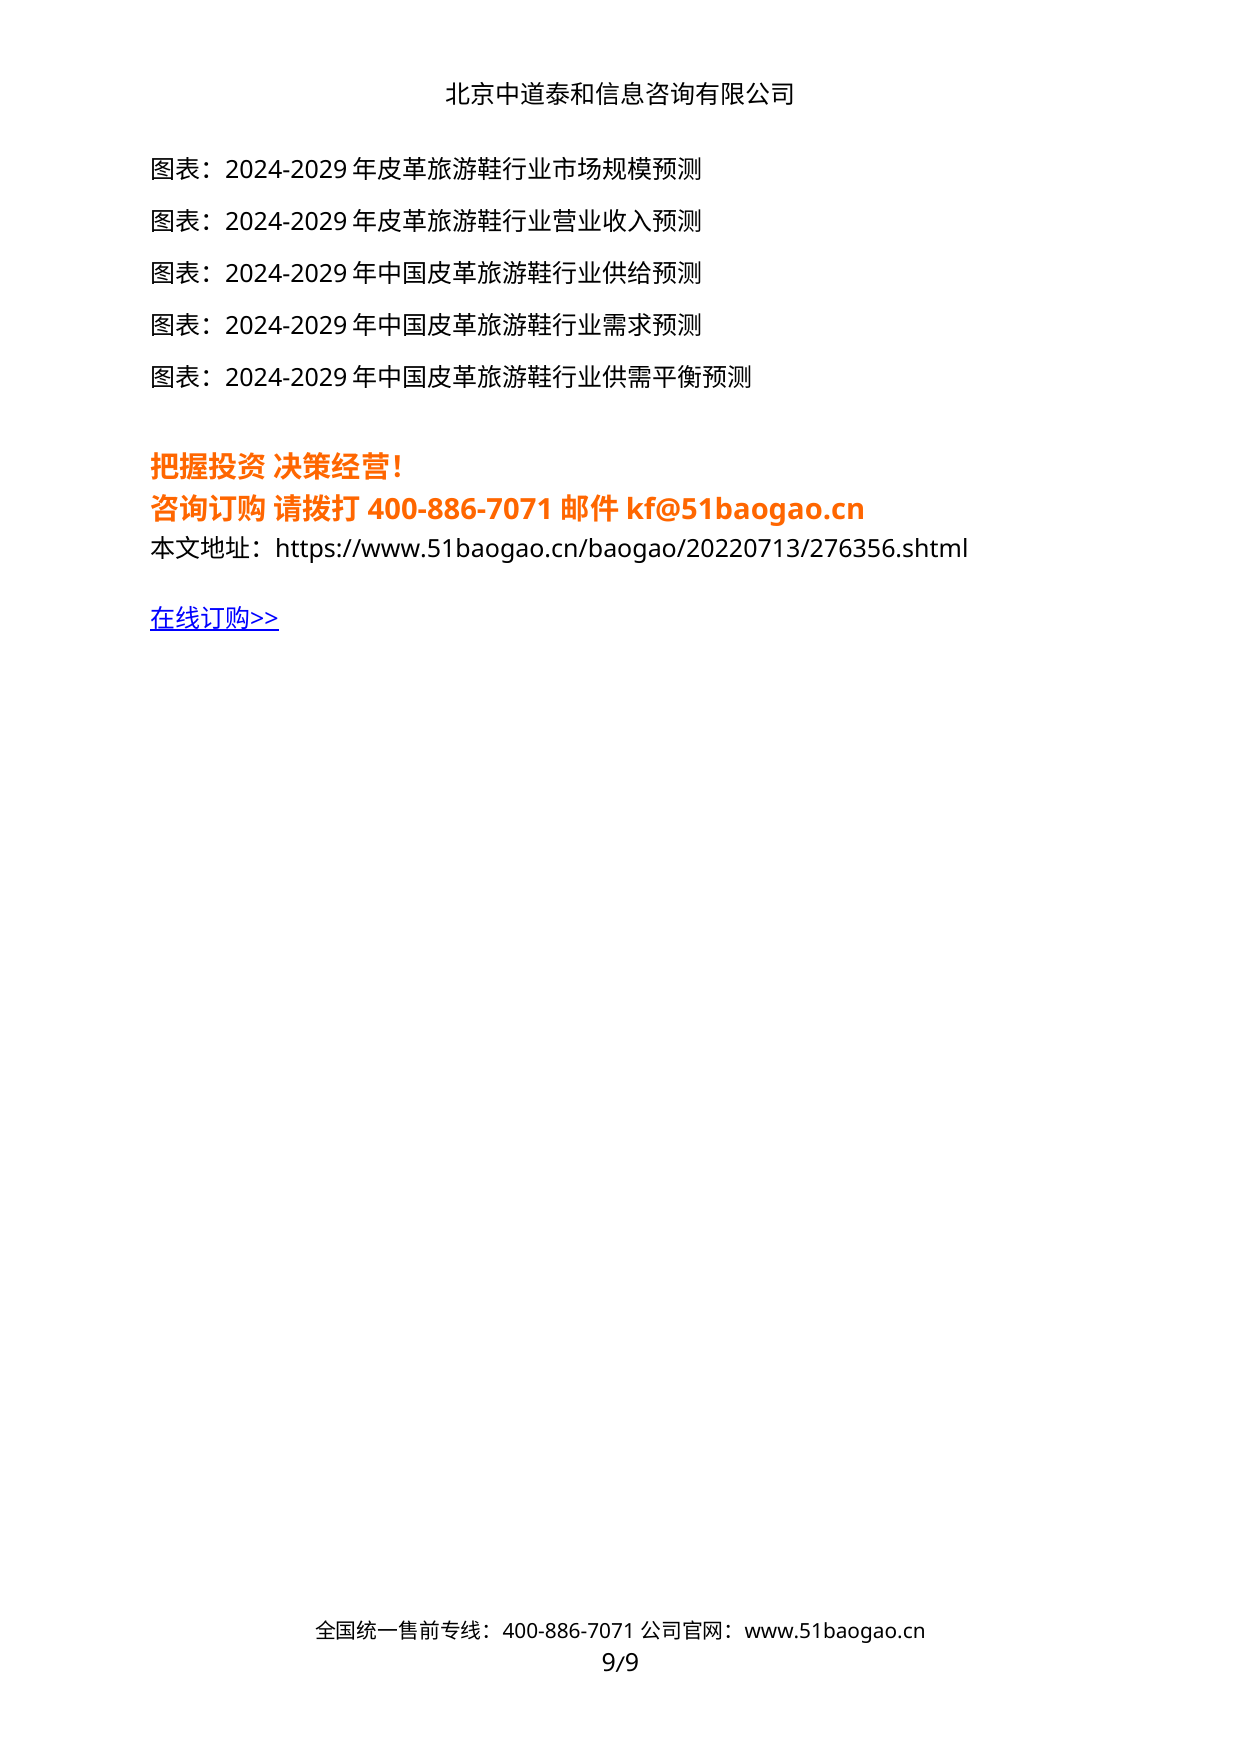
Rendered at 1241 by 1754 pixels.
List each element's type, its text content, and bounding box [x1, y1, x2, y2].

text 把握投资 决策经营！咨询订购 请拨打 400-886-7071 邮件 kf@51baogao.cn本文地址：https://www.51baogao.cn/baogao/20220713/276356.shtml [150, 409, 1090, 564]
text 图表：2024-2029年皮革旅游鞋行业营业收入预测 [150, 202, 1090, 238]
text 图表：2024-2029年中国皮革旅游鞋行业需求预测 [150, 306, 1090, 342]
text 图表：2024-2029年中国皮革旅游鞋行业供需平衡预测 [150, 357, 1090, 394]
text 图表：2024-2029年中国皮革旅游鞋行业供给预测 [150, 254, 1090, 290]
text 在线订购>> [150, 564, 1090, 635]
text 图表：2024-2029年皮革旅游鞋行业市场规模预测 [150, 150, 1090, 186]
